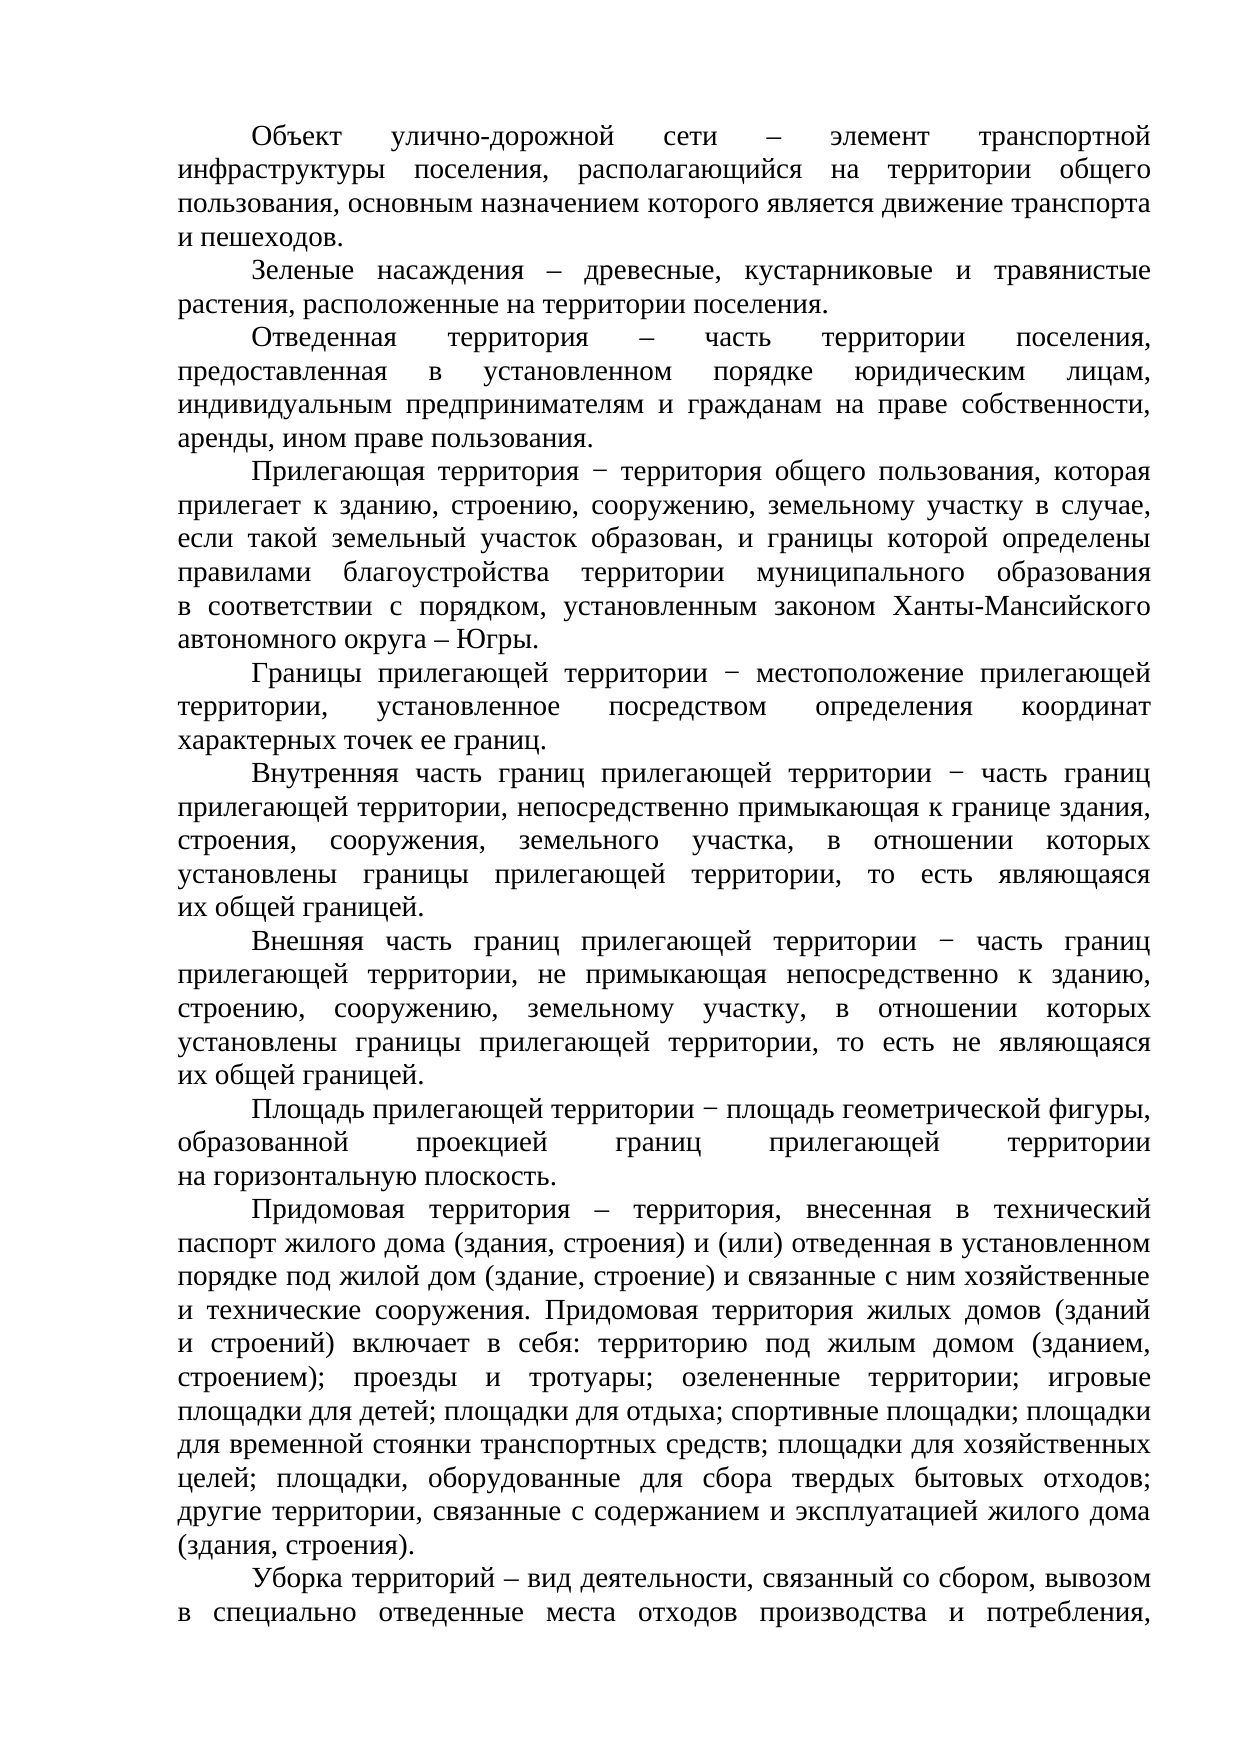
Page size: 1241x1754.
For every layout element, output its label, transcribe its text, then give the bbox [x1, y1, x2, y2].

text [177, 1560, 1152, 1627]
text Внутренняя часть границ прилегающей территории − часть границ прилегающей территории, непосредственно примыкающая к границе здания, строения, сооружения, земельного участка, в отношении которых установлены границы прилегающей территории, то есть являющаяся их общей границей. [177, 755, 1152, 923]
text Объект улично-дорожной сети – элемент транспортной инфраструктуры поселения, располагающийся на территории общего пользования, основным назначением которого является движение транспорта и пешеходов. [177, 118, 1152, 252]
text Придомовая территория – территория, внесенная в технический паспорт жилого дома (здания, строения) и (или) отведенная в установленном порядке под жилой дом (здание, строение) и связанные с ним хозяйственные и технические сооружения. Придомовая территория жилых домов (зданий и строений) включает в себя: территорию под жилым домом (зданием, строением); проезды и тротуары; озелененные территории; игровые площадки для детей; площадки для отдыха; спортивные площадки; площадки для временной стоянки транспортных средств; площадки для хозяйственных целей; площадки, оборудованные для сбора твердых бытовых отходов; другие территории, связанные с содержанием и эксплуатацией жилого дома (здания, строения). [177, 1191, 1152, 1560]
text Площадь прилегающей территории − площадь геометрической фигуры, образованной проекцией границ прилегающей территории на горизонтальную плоскость. [177, 1091, 1152, 1191]
text Отведенная территория – часть территории поселения, предоставленная в установленном порядке юридическим лицам, индивидуальным предпринимателям и гражданам на праве собственности, аренды, ином праве пользования. [177, 319, 1152, 453]
text Внешняя часть границ прилегающей территории − часть границ прилегающей территории, не примыкающая непосредственно к зданию, строению, сооружению, земельному участку, в отношении которых установлены границы прилегающей территории, то есть не являющаяся их общей границей. [177, 923, 1152, 1091]
text Зеленые насаждения – древесные, кустарниковые и травянистые растения, расположенные на территории поселения. [177, 252, 1152, 319]
text Прилегающая территория − территория общего пользования, которая прилегает к зданию, строению, сооружению, земельному участку в случае, если такой земельный участок образован, и границы которой определены правилами благоустройства территории муниципального образования в соответствии с порядком, установленным законом Ханты-Мансийского автономного округа – Югры. [177, 453, 1152, 655]
text Границы прилегающей территории − местоположение прилегающей территории, установленное посредством определения координат характерных точек ее границ. [177, 655, 1152, 755]
